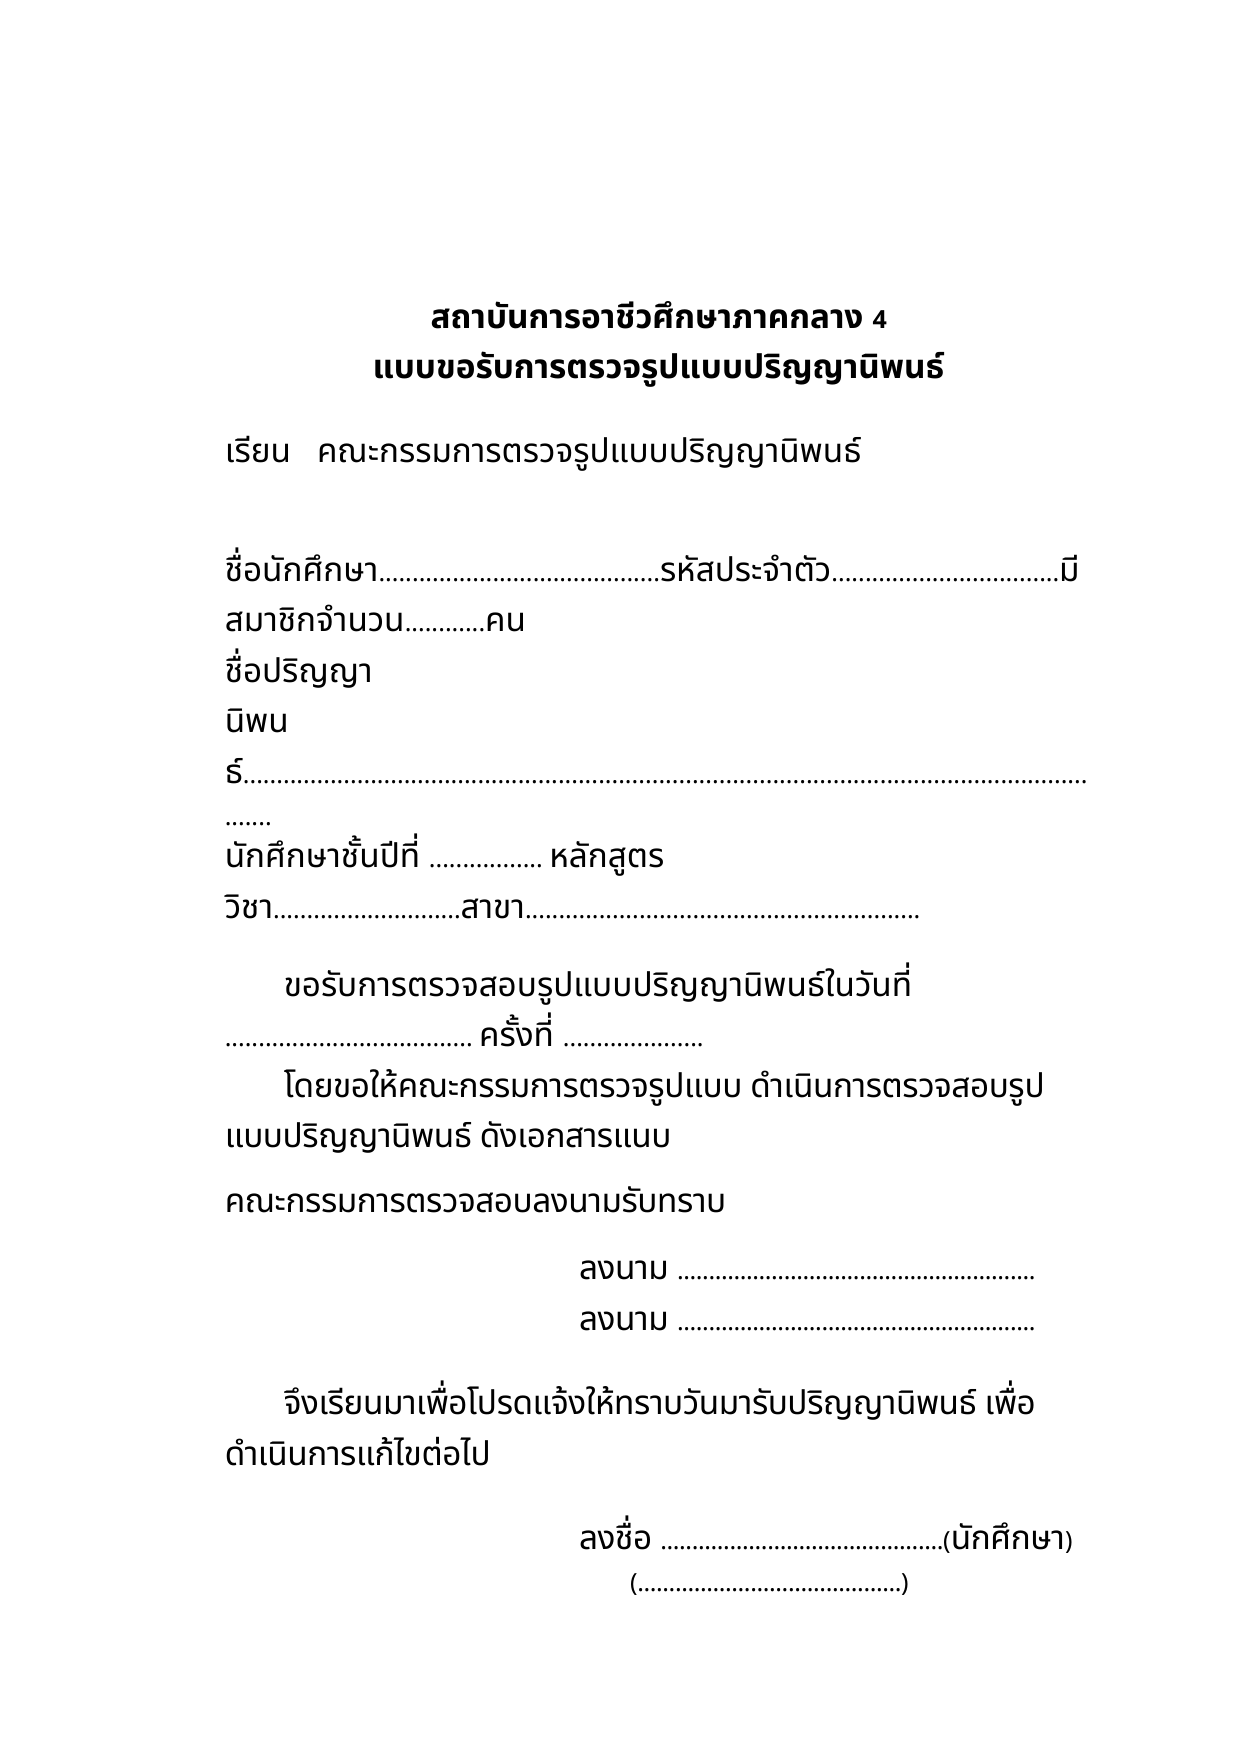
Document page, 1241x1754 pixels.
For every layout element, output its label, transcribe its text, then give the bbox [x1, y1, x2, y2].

text จึงเรียนมาเพื่อโปรดแจ้งให้ทราบวันมารับปริญญานิพนธ์ เพื่อดำเนินการแก้ไขต่อไป [224, 1379, 1092, 1480]
text (..........................................) [224, 1564, 1092, 1599]
text ชื่อนักศึกษา..........................................รหัสประจำตัว..................................มีสมาชิกจำนวน............คน [224, 546, 1092, 647]
text สถาบันการอาชีวศึกษาภาคกลาง 4 [224, 293, 1092, 343]
text นักศึกษาชั้นปีที่ ................. หลักสูตรวิชา............................สาขา........................................................... [224, 832, 1092, 933]
text ลงนาม ......................................................... [224, 1295, 1092, 1345]
text ขอรับการตรวจสอบรูปแบบปริญญานิพนธ์ในวันที่ ..................................... ครั้งที่ ..................... [224, 961, 1092, 1062]
text โดยขอให้คณะกรรมการตรวจรูปแบบ ดำเนินการตรวจสอบรูปแบบปริญญานิพนธ์ ดังเอกสารแนบ [224, 1062, 1092, 1163]
text แบบขอรับการตรวจรูปแบบปริญญานิพนธ์ [224, 343, 1092, 393]
text เรียน คณะกรรมการตรวจรูปแบบปริญญานิพนธ์ [224, 427, 1092, 478]
text ชื่อปริญญานิพนธ์..................................................................................................................................... [224, 647, 1092, 832]
text ลงนาม ......................................................... [224, 1244, 1092, 1295]
text คณะกรรมการตรวจสอบลงนามรับทราบ [224, 1177, 1092, 1227]
text ลงชื่อ .............................................(นักศึกษา) [224, 1514, 1092, 1564]
